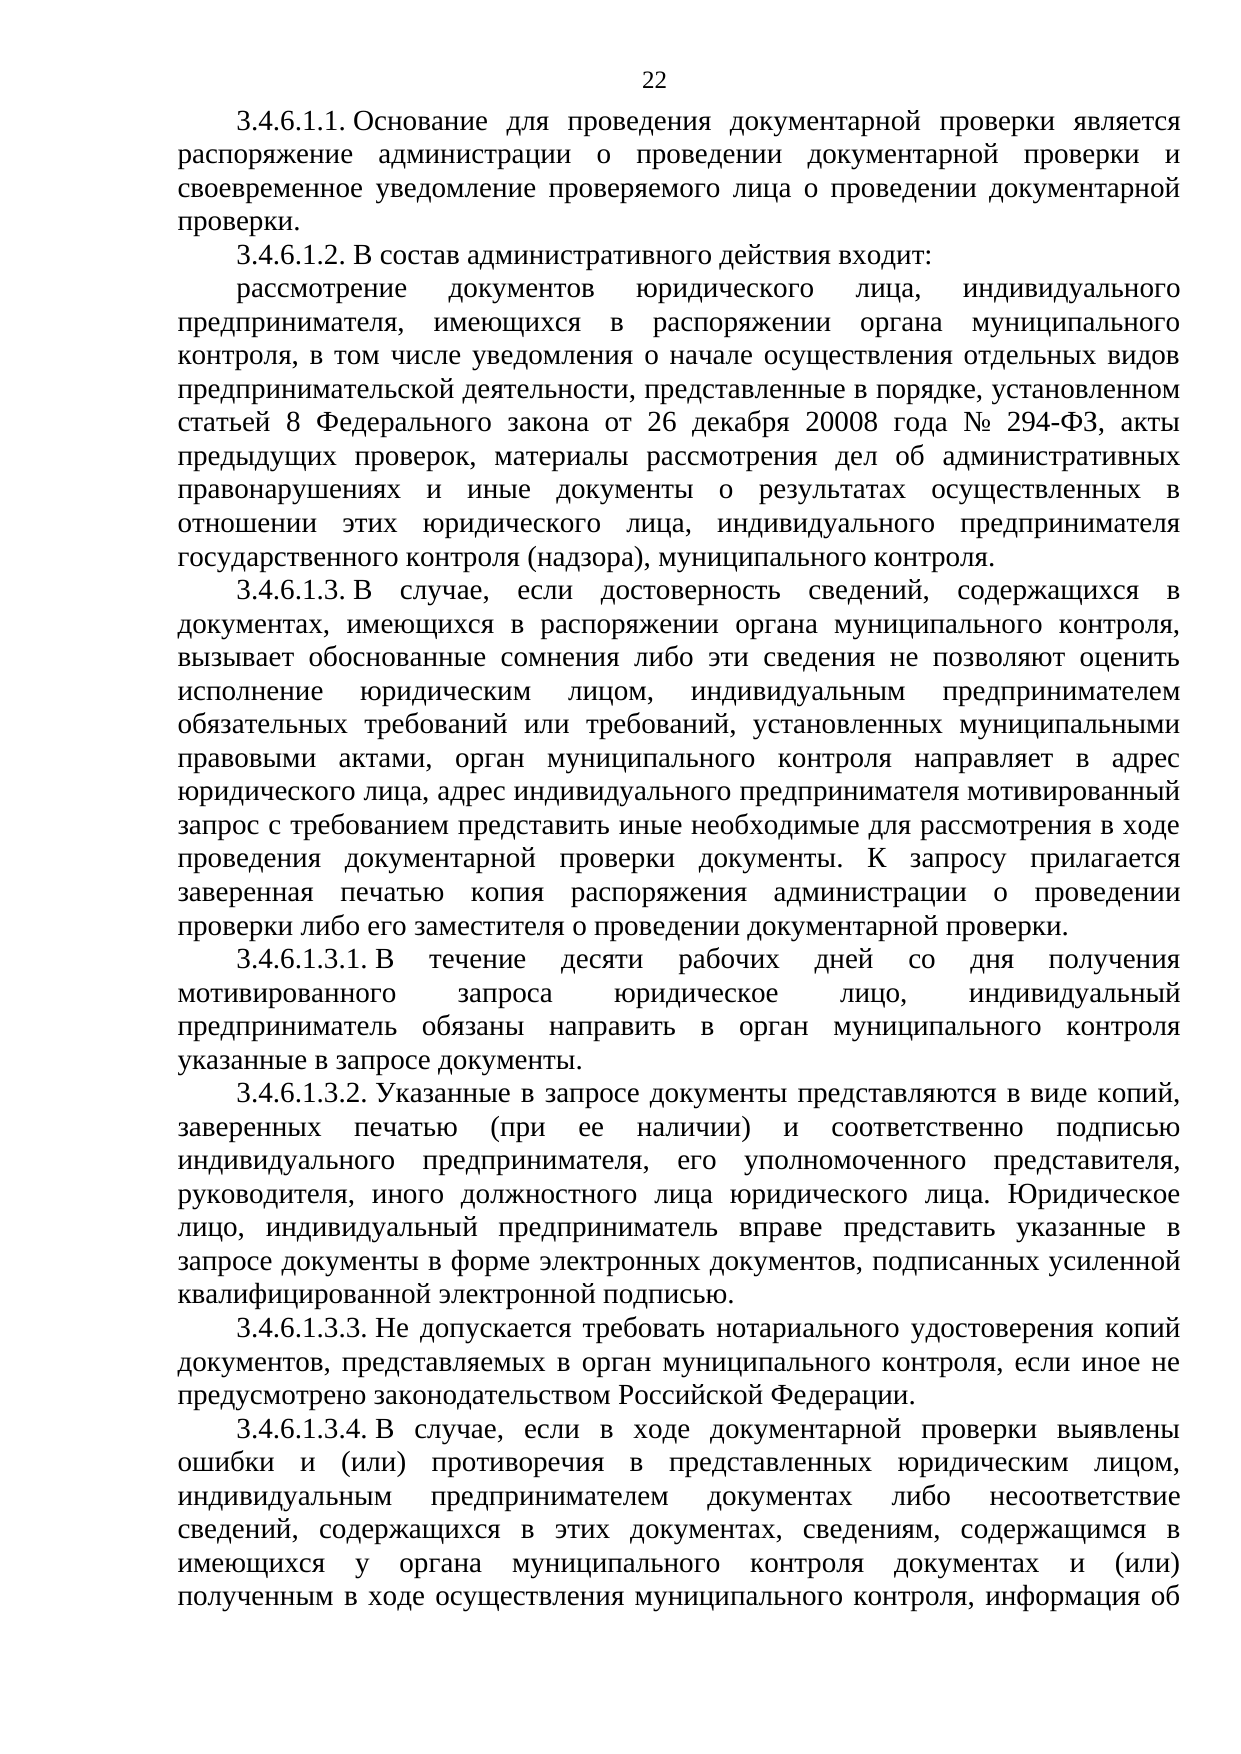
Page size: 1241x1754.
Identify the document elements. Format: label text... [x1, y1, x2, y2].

text 3.4.6.1.3.3. Не допускается требовать нотариального удостоверения копий документов, представляемых в орган муниципального контроля, если иное не предусмотрено законодательством Российской Федерации. [177, 1310, 1181, 1411]
text 3.4.6.1.2. В состав административного действия входит: [177, 237, 1181, 270]
text 3.4.6.1.1. Основание для проведения документарной проверки является распоряжение администрации о проведении документарной проверки и своевременное уведомление проверяемого лица о проведении документарной проверки. [177, 103, 1181, 237]
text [177, 1411, 1181, 1612]
text 3.4.6.1.3. В случае, если достоверность сведений, содержащихся в документах, имеющихся в распоряжении органа муниципального контроля, вызывает обоснованные сомнения либо эти сведения не позволяют оценить исполнение юридическим лицом, индивидуальным предпринимателем обязательных требований или требований, установленных муниципальными правовыми актами, орган муниципального контроля направляет в адрес юридического лица, адрес индивидуального предпринимателя мотивированный запрос с требованием представить иные необходимые для рассмотрения в ходе проведения документарной проверки документы. К запросу прилагается заверенная печатью копия распоряжения администрации о проведении проверки либо его заместителя о проведении документарной проверки. [177, 572, 1181, 941]
text рассмотрение документов юридического лица, индивидуального предпринимателя, имеющихся в распоряжении органа муниципального контроля, в том числе уведомления о начале осуществления отдельных видов предпринимательской деятельности, представленные в порядке, установленном статьей 8 Федерального закона от 26 декабря 20008 года № 294-ФЗ, акты предыдущих проверок, материалы рассмотрения дел об административных правонарушениях и иные документы о результатах осуществленных в отношении этих юридического лица, индивидуального предпринимателя государственного контроля (надзора), муниципального контроля. [177, 270, 1181, 572]
text 3.4.6.1.3.1. В течение десяти рабочих дней со дня получения мотивированного запроса юридическое лицо, индивидуальный предприниматель обязаны направить в орган муниципального контроля указанные в запросе документы. [177, 941, 1181, 1075]
text 3.4.6.1.3.2. Указанные в запросе документы представляются в виде копий, заверенных печатью (при ее наличии) и соответственно подписью индивидуального предпринимателя, его уполномоченного представителя, руководителя, иного должностного лица юридического лица. Юридическое лицо, индивидуальный предприниматель вправе представить указанные в запросе документы в форме электронных документов, подписанных усиленной квалифицированной электронной подписью. [177, 1075, 1181, 1310]
